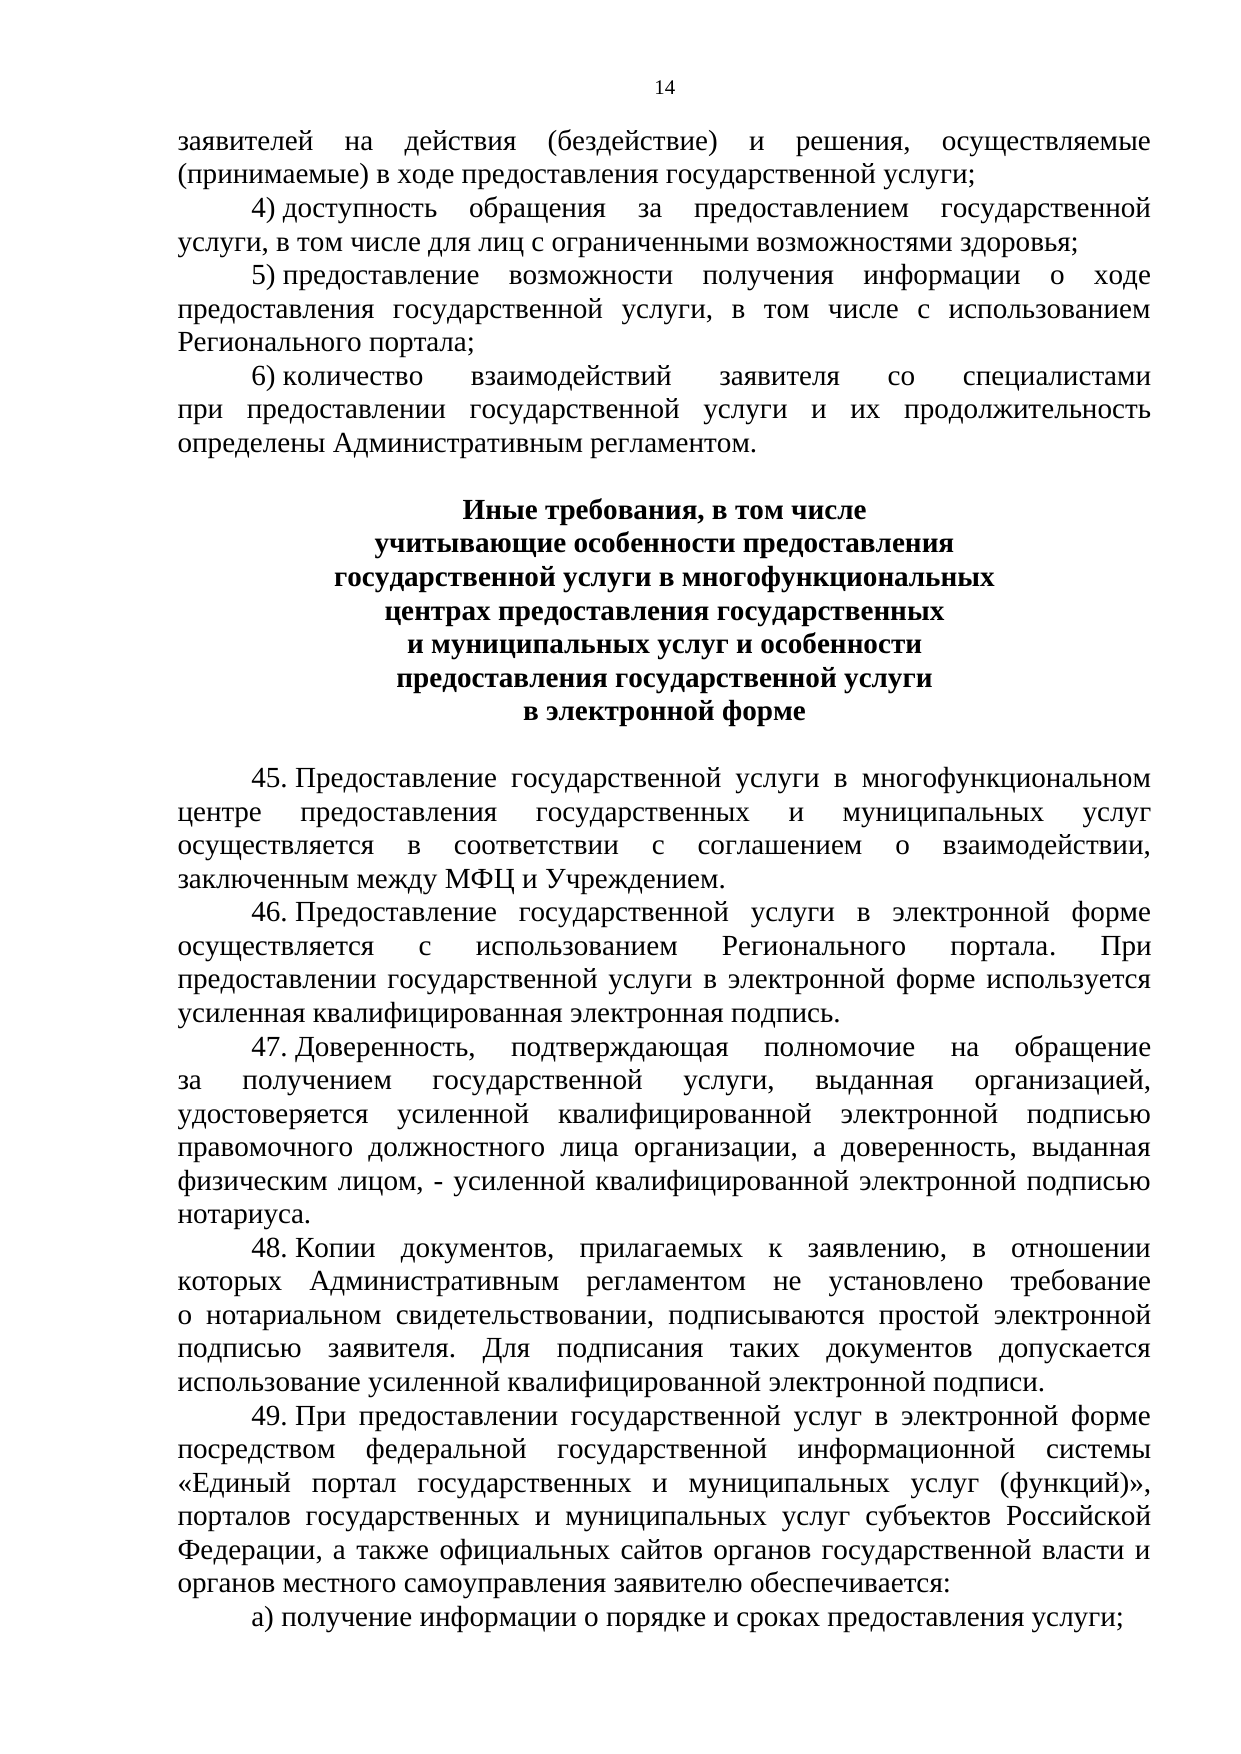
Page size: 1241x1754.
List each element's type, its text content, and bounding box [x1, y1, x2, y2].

text государственной услуги в многофункциональных [177, 559, 1152, 593]
text 49. При предоставлении государственной услуг в электронной форме посредством федеральной государственной информационной системы «Единый портал государственных и муниципальных услуг (функций)», порталов государственных и муниципальных услуг субъектов Российской Федерации, а также официальных сайтов органов государственной власти и органов местного самоуправления заявителю обеспечивается: [177, 1398, 1152, 1599]
text 48. Копии документов, прилагаемых к заявлению, в отношении которых Административным регламентом не установлено требование о нотариальном свидетельствовании, подписываются простой электронной подписью заявителя. Для подписания таких документов допускается использование усиленной квалифицированной электронной подписи. [177, 1230, 1152, 1398]
text центрах предоставления государственных [177, 593, 1152, 626]
text учитывающие особенности предоставления [177, 526, 1152, 559]
text а) получение информации о порядке и сроках предоставления услуги; [177, 1599, 1152, 1632]
text Иные требования, в том числе [177, 492, 1152, 526]
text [177, 123, 1152, 190]
text 47. Доверенность, подтверждающая полномочие на обращение за получением государственной услуги, выданная организацией, удостоверяется усиленной квалифицированной электронной подписью правомочного должностного лица организации, а доверенность, выданная физическим лицом, - усиленной квалифицированной электронной подписью нотариуса. [177, 1029, 1152, 1230]
text в электронной форме [177, 693, 1152, 727]
text 46. Предоставление государственной услуги в электронной форме осуществляется с использованием Регионального портала. При предоставлении государственной услуги в электронной форме используется усиленная квалифицированная электронная подпись. [177, 894, 1152, 1029]
text 4) доступность обращения за предоставлением государственной услуги, в том числе для лиц с ограниченными возможностями здоровья; [177, 190, 1152, 257]
text 5) предоставление возможности получения информации о ходе предоставления государственной услуги, в том числе с использованием Регионального портала; [177, 257, 1152, 358]
text 45. Предоставление государственной услуги в многофункциональном центре предоставления государственных и муниципальных услуг осуществляется в соответствии с соглашением о взаимодействии, заключенным между МФЦ и Учреждением. [177, 760, 1152, 894]
text и муниципальных услуг и особенности [177, 626, 1152, 660]
text предоставления государственной услуги [177, 660, 1152, 693]
text 6) количество взаимодействий заявителя со специалистами при предоставлении государственной услуги и их продолжительность определены Административным регламентом. [177, 358, 1152, 458]
